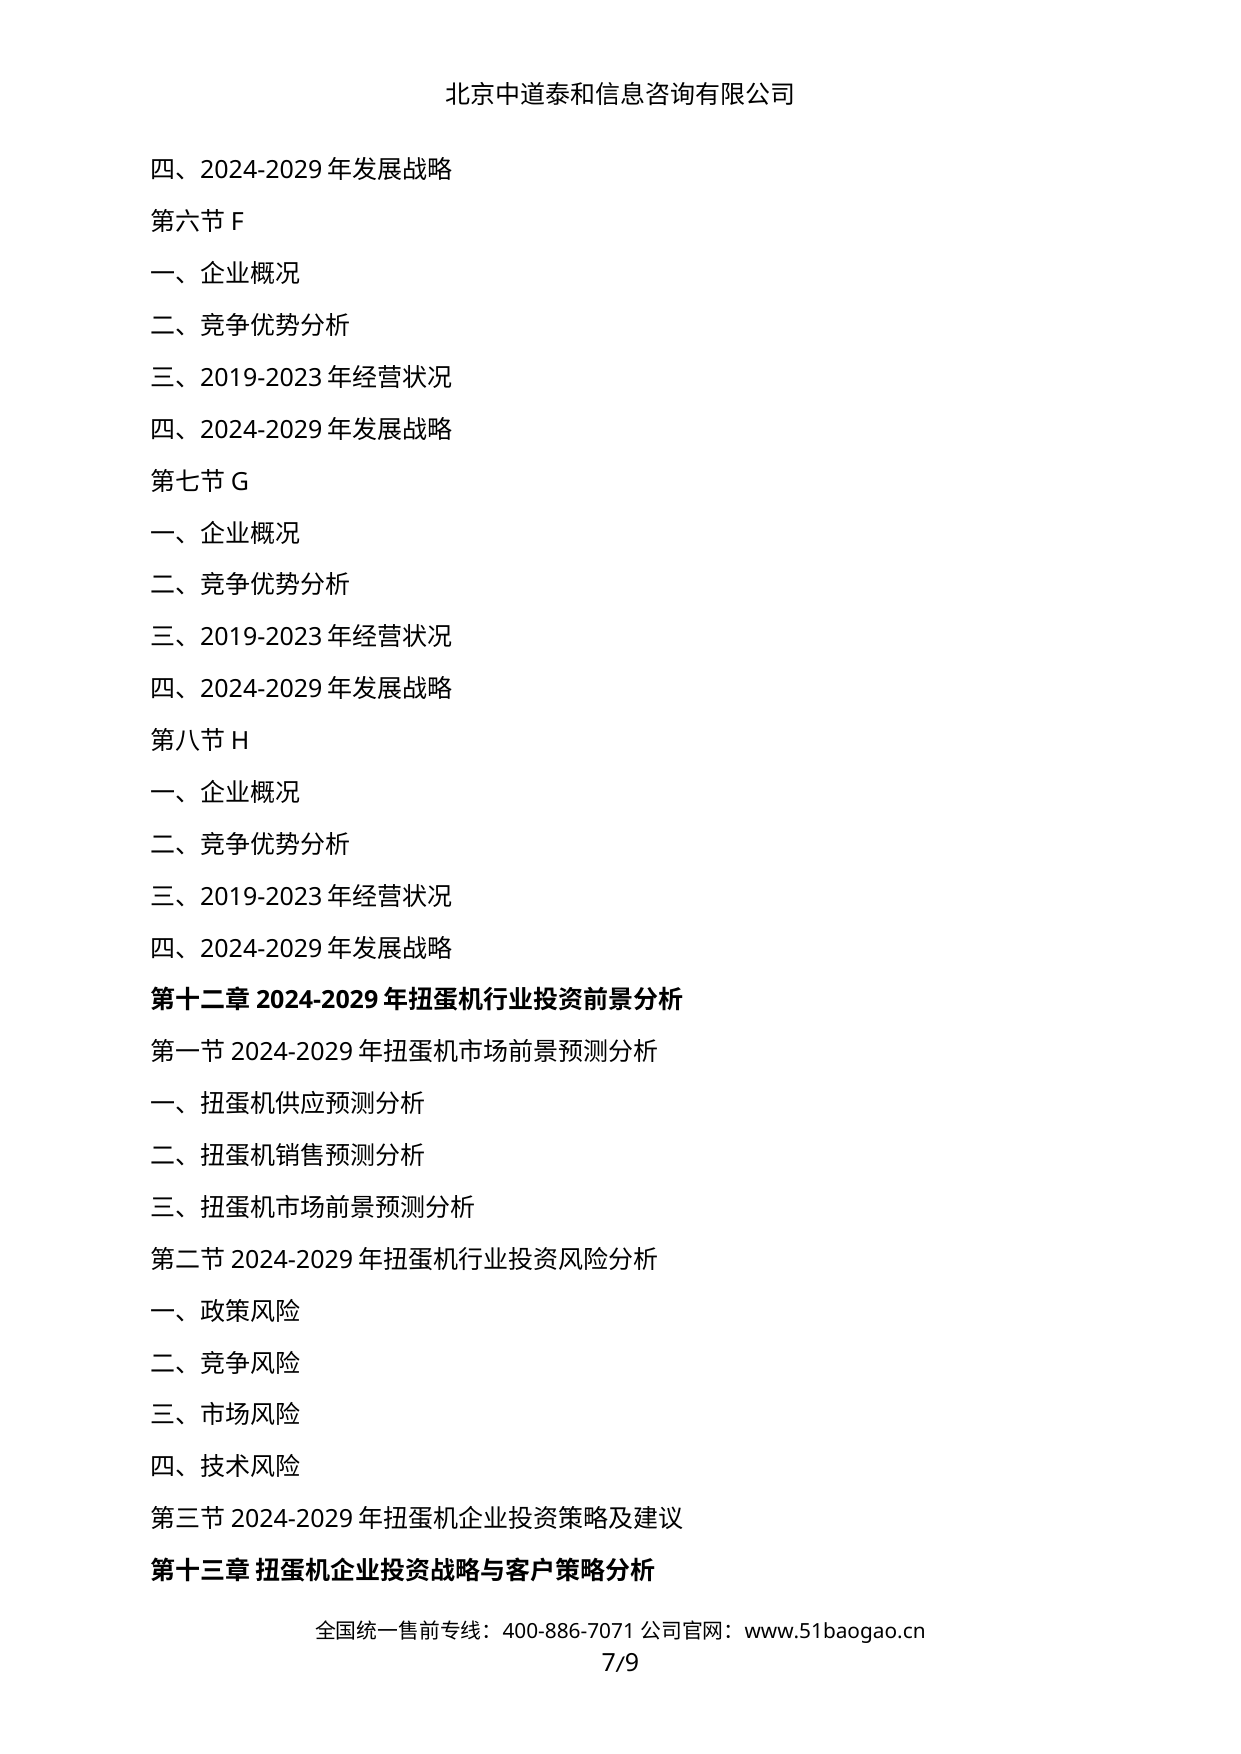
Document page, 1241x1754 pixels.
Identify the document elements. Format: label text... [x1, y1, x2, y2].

text 一、政策风险 [150, 1291, 1090, 1327]
text 一、企业概况 [150, 254, 1090, 290]
text 三、2019-2023年经营状况 [150, 876, 1090, 912]
text 一、企业概况 [150, 513, 1090, 549]
text 二、扭蛋机销售预测分析 [150, 1136, 1090, 1172]
text 第三节 2024-2029年扭蛋机企业投资策略及建议 [150, 1499, 1090, 1535]
text 三、2019-2023年经营状况 [150, 617, 1090, 653]
text 四、技术风险 [150, 1447, 1090, 1483]
text 四、2024-2029年发展战略 [150, 928, 1090, 964]
text 三、扭蛋机市场前景预测分析 [150, 1187, 1090, 1224]
text 第一节 2024-2029年扭蛋机市场前景预测分析 [150, 1032, 1090, 1068]
text 一、扭蛋机供应预测分析 [150, 1084, 1090, 1120]
text 四、2024-2029年发展战略 [150, 150, 1090, 186]
text 二、竞争优势分析 [150, 306, 1090, 342]
text 三、2019-2023年经营状况 [150, 357, 1090, 394]
text 一、企业概况 [150, 772, 1090, 809]
text 第二节 2024-2029年扭蛋机行业投资风险分析 [150, 1239, 1090, 1276]
text 三、市场风险 [150, 1395, 1090, 1431]
text 二、竞争优势分析 [150, 824, 1090, 861]
text 第十三章 扭蛋机企业投资战略与客户策略分析 [150, 1551, 1090, 1587]
text 第八节 H [150, 721, 1090, 757]
text 四、2024-2029年发展战略 [150, 409, 1090, 446]
text 二、竞争优势分析 [150, 565, 1090, 601]
text 第七节 G [150, 461, 1090, 497]
text 第六节 F [150, 202, 1090, 238]
text 四、2024-2029年发展战略 [150, 669, 1090, 705]
text 二、竞争风险 [150, 1343, 1090, 1379]
text 第十二章 2024-2029年扭蛋机行业投资前景分析 [150, 980, 1090, 1016]
